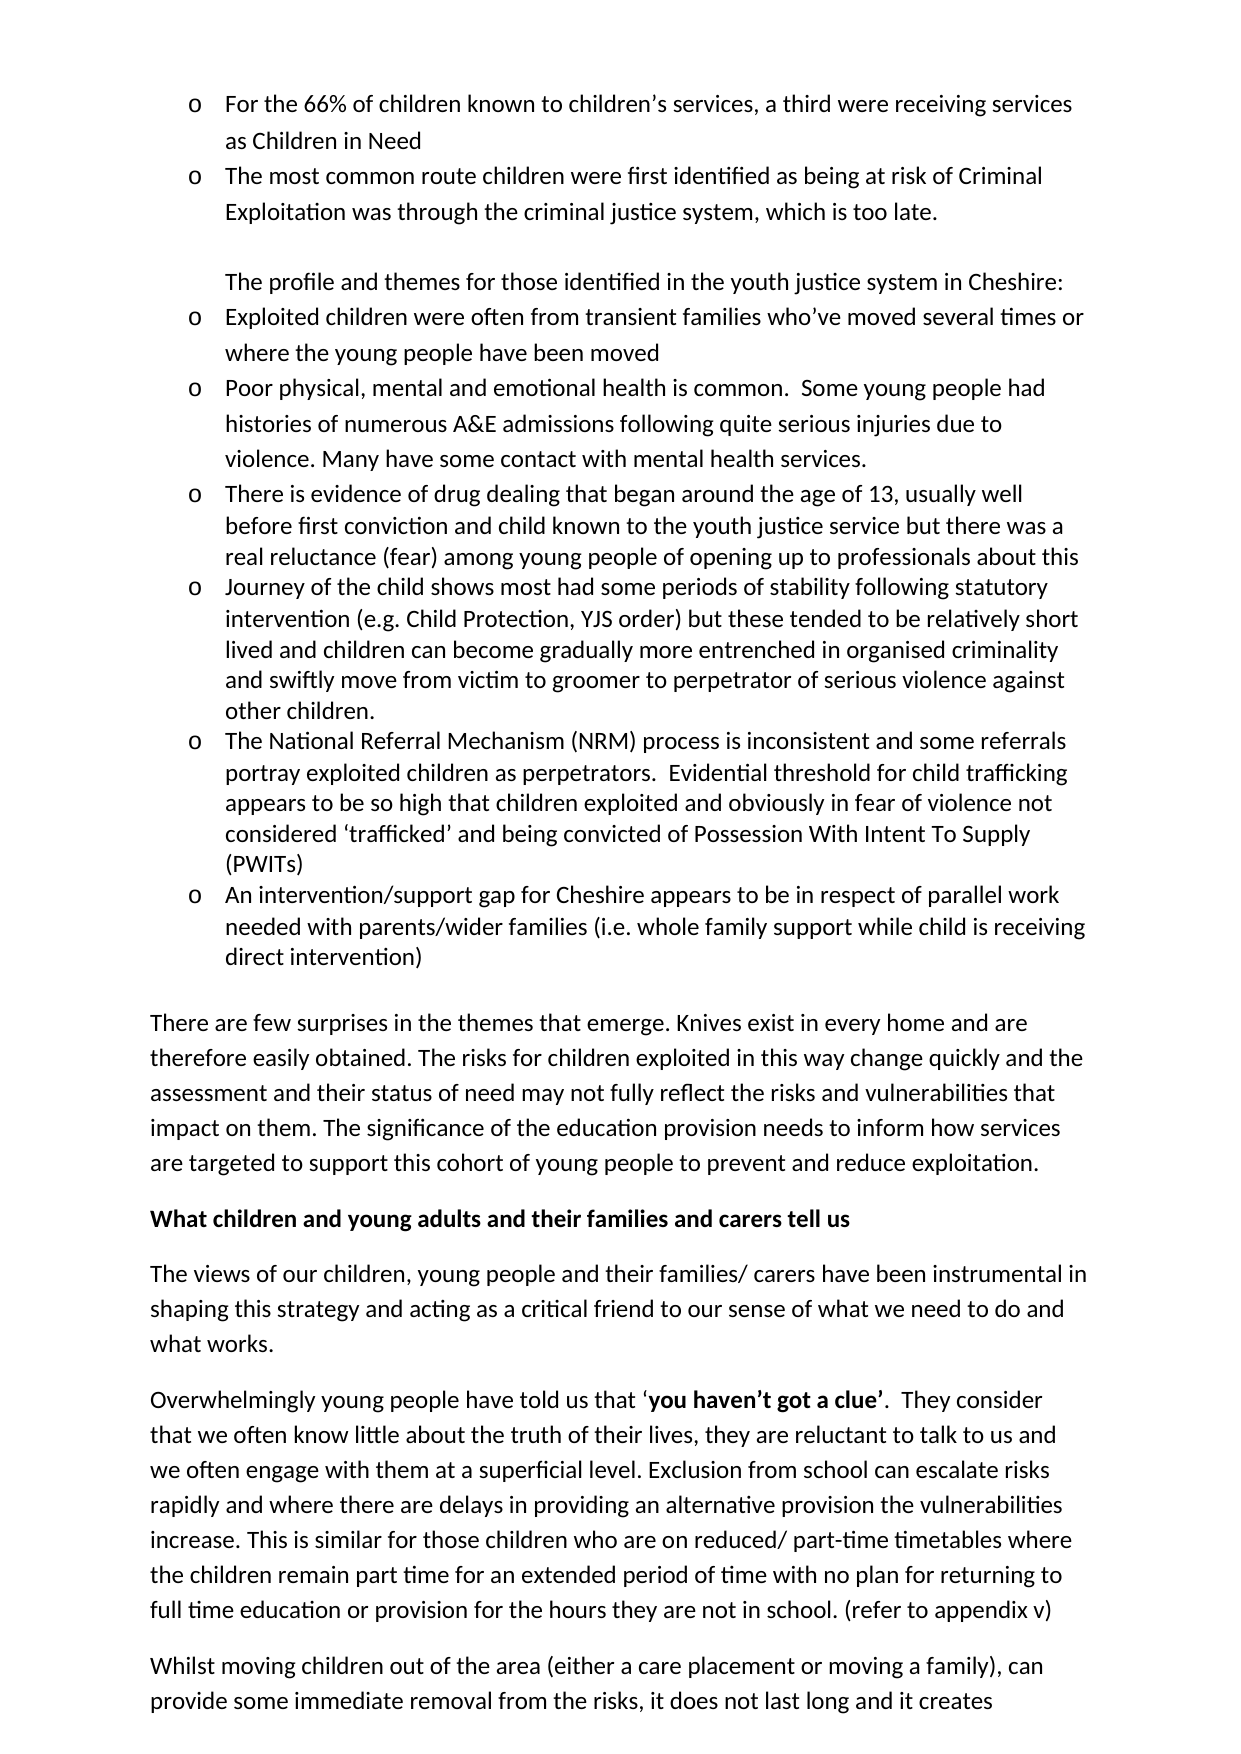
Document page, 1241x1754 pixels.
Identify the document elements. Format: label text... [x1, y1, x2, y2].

text The views of our children, young people and their families/ carers have been instrumental in shaping this strategy and acting as a critical friend to our sense of what we need to do and what works. [150, 1259, 1090, 1359]
list Poor physical, mental and emotional health is common. Some young people had histories of numerous A&E admissions following quite serious injuries due to violence. Many have some contact with mental health services. [187, 372, 1090, 474]
list The most common route children were first identified as being at risk of Criminal Exploitation was through the criminal justice system, which is too late. [187, 160, 1090, 227]
text Overwhelmingly young people have told us that ‘you haven’t got a clue’. They consider that we often know little about the truth of their lives, they are reluctant to talk to us and we often engage with them at a superficial level. Exclusion from school can escalate risks rapidly and where there are delays in providing an alternative provision the vulnerabilities increase. This is similar for those children who are on reduced/ part-time timetables where the children remain part time for an extended period of time with no plan for returning to full time education or provision for the hours they are not in school. (refer to appendix v) [150, 1384, 1090, 1625]
list For the 66% of children known to children’s services, a third were receiving services as Children in Need [187, 89, 1090, 155]
list Exploited children were often from transient families who’ve moved several times or where the young people have been moved [187, 301, 1090, 368]
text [150, 1650, 1090, 1716]
text There are few surprises in the themes that emerge. Knives exist in every home and are therefore easily obtained. The risks for children exploited in this way change quickly and the assessment and their status of need may not fully reflect the risks and vulnerabilities that impact on them. The significance of the education provision needs to inform how services are targeted to support this cohort of young people to prevent and reduce exploitation. [150, 1007, 1090, 1177]
list An intervention/support gap for Cheshire appears to be in respect of parallel work needed with parents/wider families (i.e. whole family support while child is receiving direct intervention) [187, 879, 1090, 972]
list There is evidence of drug dealing that began around the age of 13, usually well before first conviction and child known to the youth justice service but there was a real reluctance (fear) among young people of opening up to professionals about this [187, 479, 1090, 571]
list The National Referral Mechanism (NRM) process is inconsistent and some referrals portray exploited children as perpetrators. Evidential threshold for child trafficking appears to be so high that children exploited and obviously in fear of violence not considered ‘trafficked’ and being convicted of Possession With Intent To Supply (PWITs) [187, 725, 1090, 879]
text What children and young adults and their families and carers tell us [150, 1203, 1090, 1233]
list The profile and themes for those identified in the youth justice system in Cheshire: [225, 266, 1090, 297]
list Journey of the child shows most had some periods of stability following statutory intervention (e.g. Child Protection, YJS order) but these tended to be relatively short lived and children can become gradually more entrenched in organised criminality and swiftly move from victim to groomer to perpetrator of serious violence against other children. [187, 571, 1090, 725]
